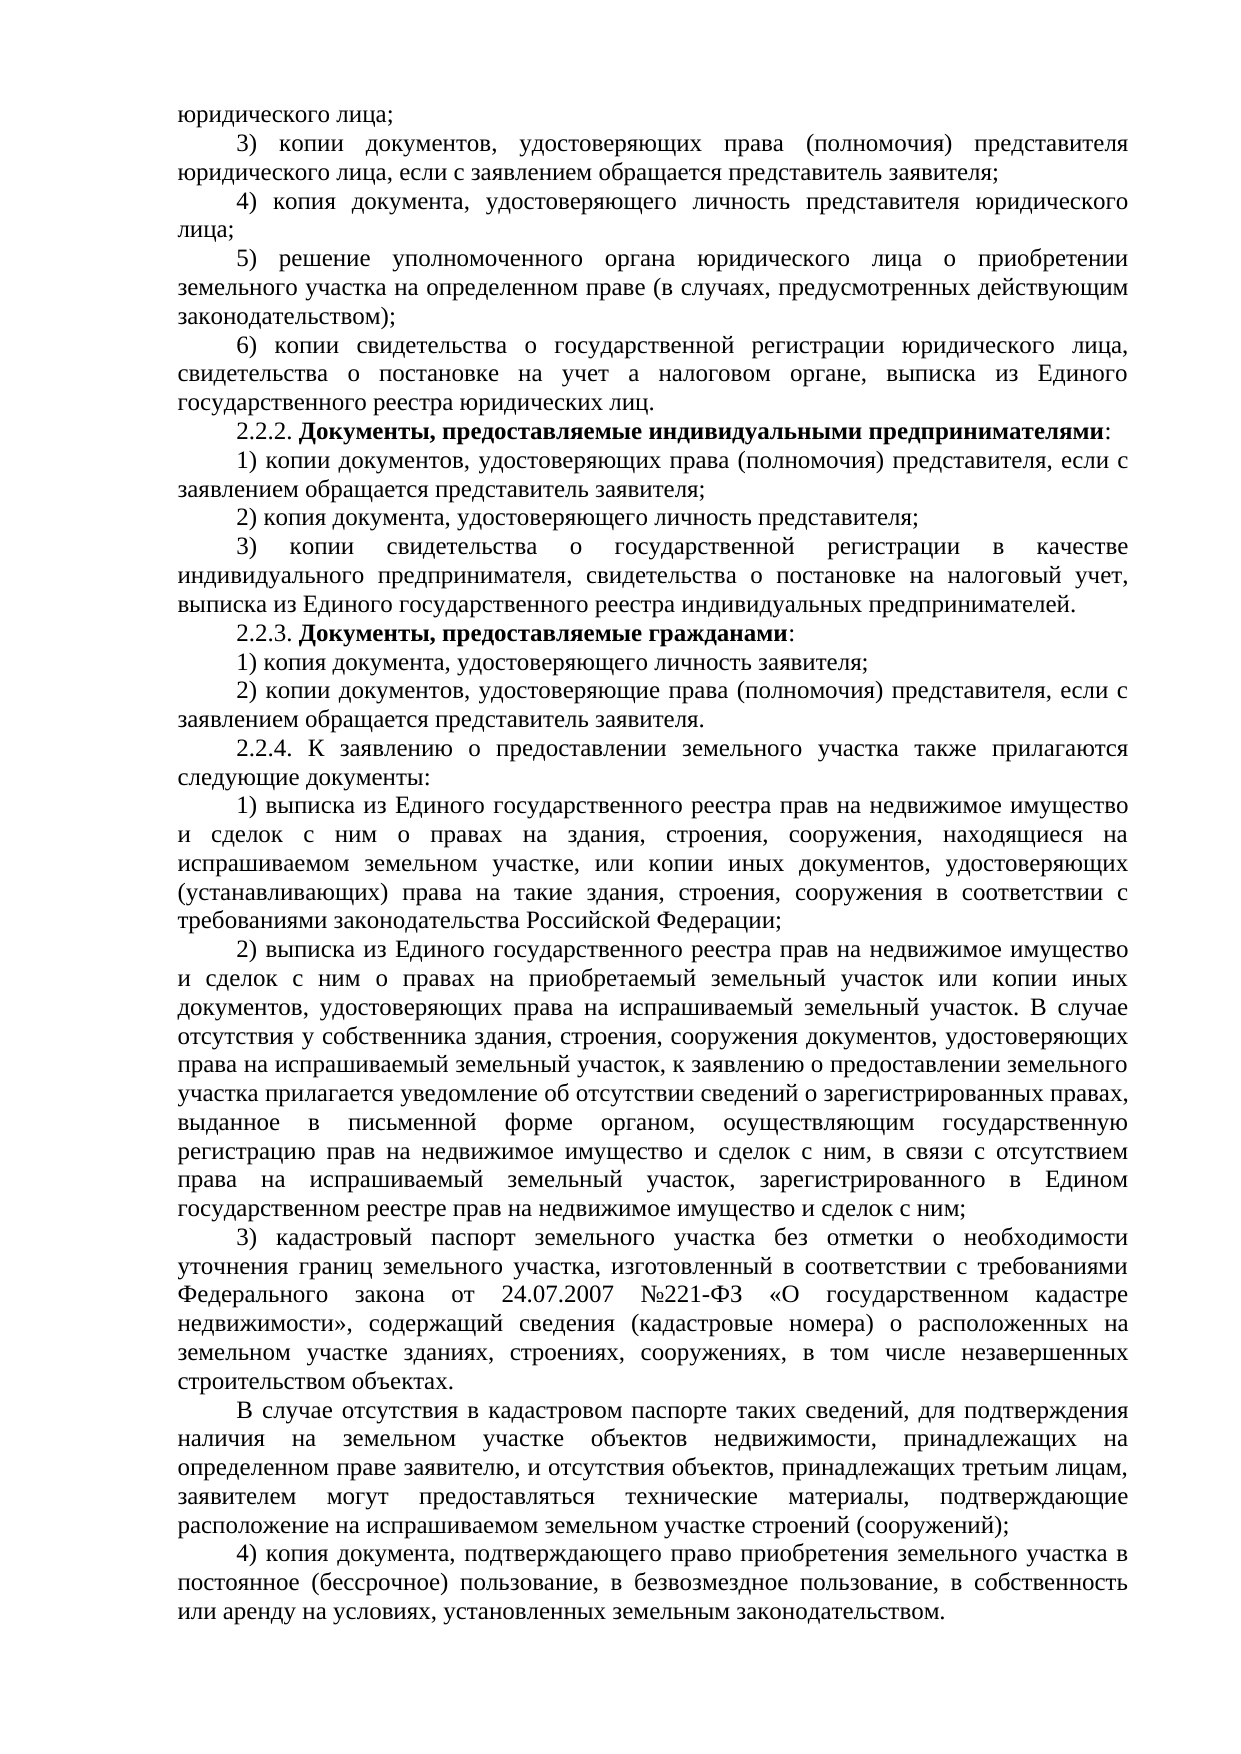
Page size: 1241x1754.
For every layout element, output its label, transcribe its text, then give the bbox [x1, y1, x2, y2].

text 3) кадастровый паспорт земельного участка без отметки о необходимости уточнения границ земельного участка, изготовленный в соответствии с требованиями Федерального закона от 24.07.2007 №221-ФЗ «О государственном кадастре недвижимости», содержащий сведения (кадастровые номера) о расположенных на земельном участке зданиях, строениях, сооружениях, в том числе незавершенных строительством объектах. [177, 1222, 1129, 1394]
text 2.2.3. Документы, предоставляемые гражданами: [177, 618, 1129, 646]
text 4) копия документа, удостоверяющего личность представителя юридического лица; [177, 186, 1129, 243]
text 2) выписка из Единого государственного реестра прав на недвижимое имущество и сделок с ним о правах на приобретаемый земельный участок или копии иных документов, удостоверяющих права на испрашиваемый земельный участок. В случае отсутствия у собственника здания, строения, сооружения документов, удостоверяющих права на испрашиваемый земельный участок, к заявлению о предоставлении земельного участка прилагается уведомление об отсутствии сведений о зарегистрированных правах, выданное в письменной форме органом, осуществляющим государственную регистрацию прав на недвижимое имущество и сделок с ним, в связи с отсутствием права на испрашиваемый земельный участок, зарегистрированного в Едином государственном реестре прав на недвижимое имущество и сделок с ним; [177, 934, 1129, 1222]
text 2) копия документа, удостоверяющего личность представителя; [177, 502, 1129, 531]
text 3) копии документов, удостоверяющих права (полномочия) представителя юридического лица, если с заявлением обращается представитель заявителя; [177, 128, 1129, 186]
text 2.2.2. Документы, предоставляемые индивидуальными предпринимателями: [177, 416, 1129, 445]
text В случае отсутствия в кадастровом паспорте таких сведений, для подтверждения наличия на земельном участке объектов недвижимости, принадлежащих на определенном праве заявителю, и отсутствия объектов, принадлежащих третьим лицам, заявителем могут предоставляться технические материалы, подтверждающие расположение на испрашиваемом земельном участке строений (сооружений); [177, 1395, 1129, 1538]
text 5) решение уполномоченного органа юридического лица о приобретении земельного участка на определенном праве (в случаях, предусмотренных действующим законодательством); [177, 243, 1129, 329]
text 2) копии документов, удостоверяющие права (полномочия) представителя, если с заявлением обращается представитель заявителя. [177, 675, 1129, 733]
text 1) копии документов, удостоверяющих права (полномочия) представителя, если с заявлением обращается представитель заявителя; [177, 445, 1129, 502]
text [177, 99, 1129, 128]
text 6) копии свидетельства о государственной регистрации юридического лица, свидетельства о постановке на учет а налоговом органе, выписка из Единого государственного реестра юридических лиц. [177, 330, 1129, 416]
text 1) выписка из Единого государственного реестра прав на недвижимое имущество и сделок с ним о правах на здания, строения, сооружения, находящиеся на испрашиваемом земельном участке, или копии иных документов, удостоверяющих (устанавливающих) права на такие здания, строения, сооружения в соответствии с требованиями законодательства Российской Федерации; [177, 791, 1129, 934]
text 2.2.4. К заявлению о предоставлении земельного участка также прилагаются следующие документы: [177, 733, 1129, 791]
text 4) копия документа, подтверждающего право приобретения земельного участка в постоянное (бессрочное) пользование, в безвозмездное пользование, в собственность или аренду на условиях, установленных земельным законодательством. [177, 1538, 1129, 1625]
text 3) копии свидетельства о государственной регистрации в качестве индивидуального предпринимателя, свидетельства о постановке на налоговый учет, выписка из Единого государственного реестра индивидуальных предпринимателей. [177, 531, 1129, 618]
text 1) копия документа, удостоверяющего личность заявителя; [177, 647, 1129, 675]
